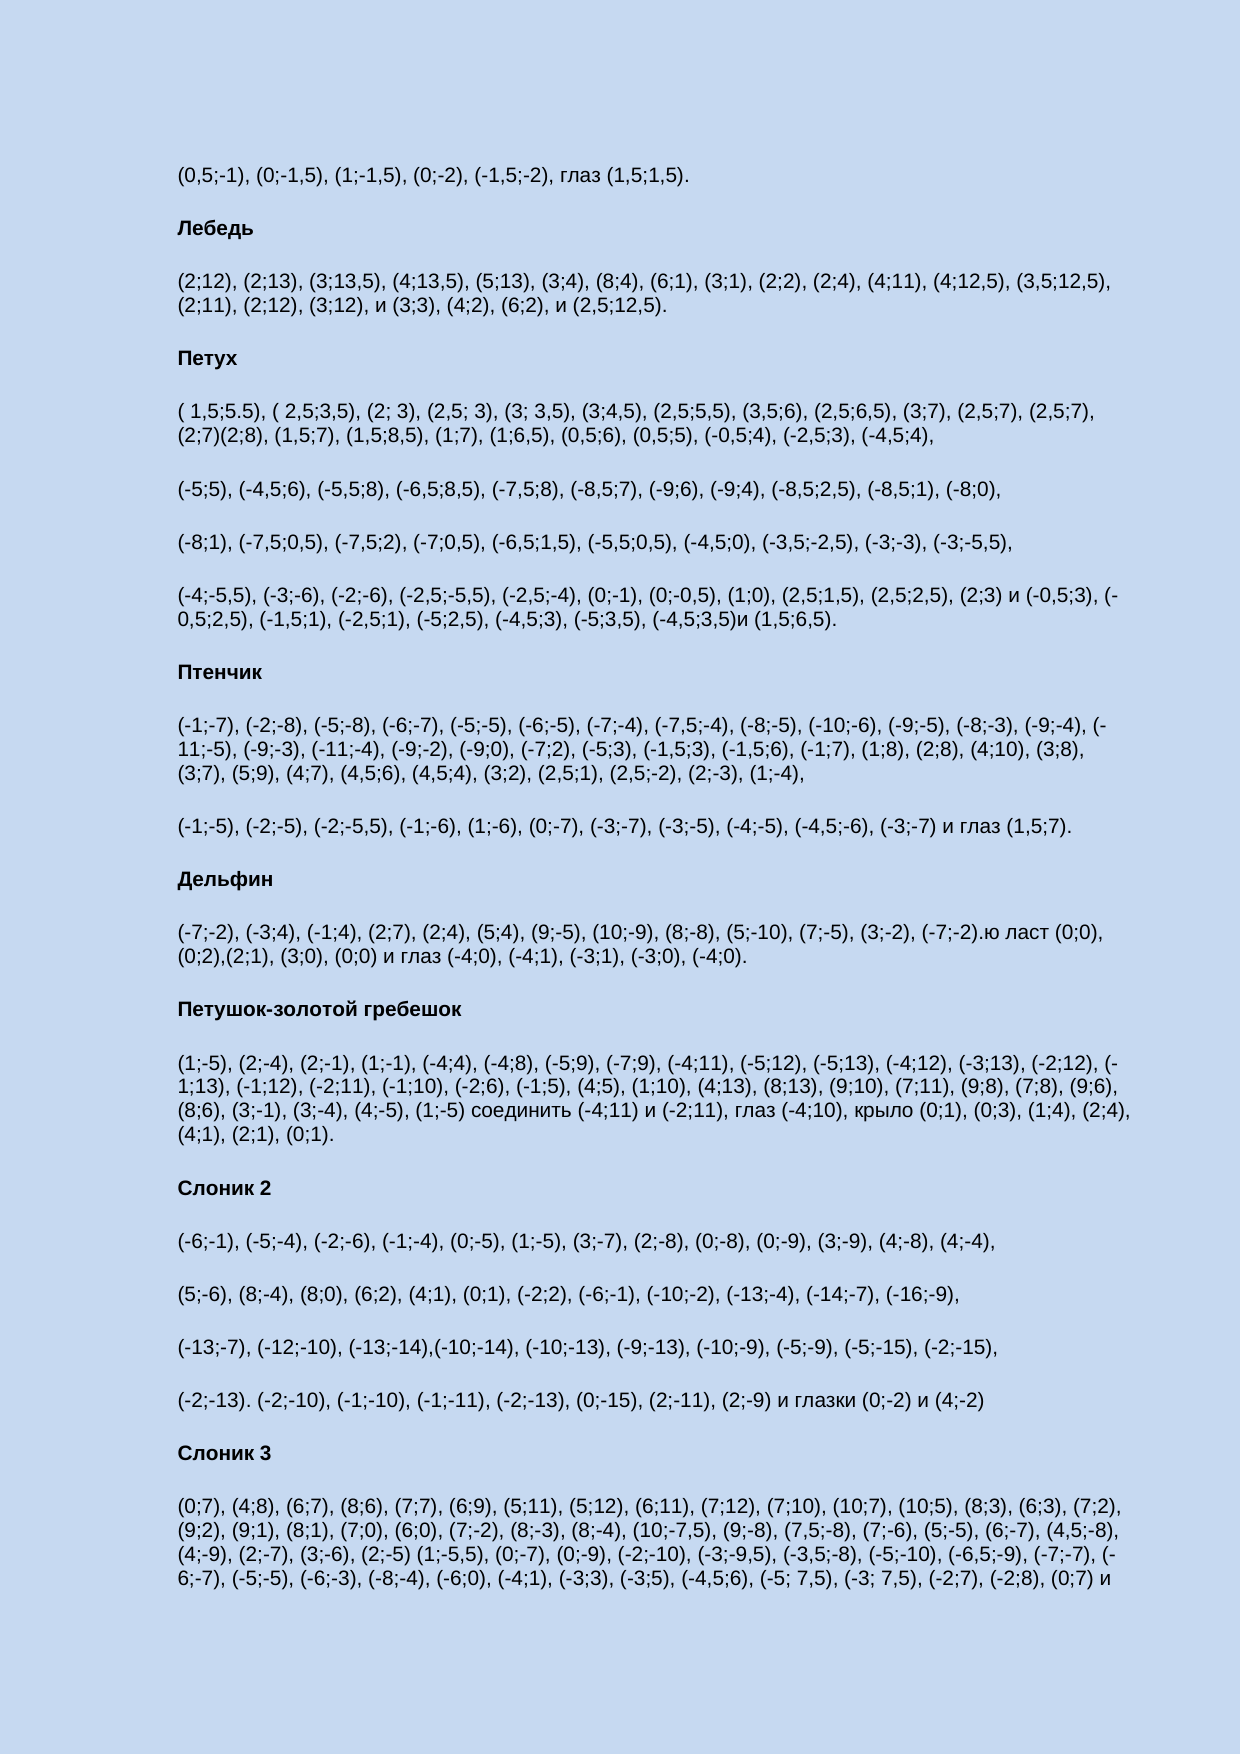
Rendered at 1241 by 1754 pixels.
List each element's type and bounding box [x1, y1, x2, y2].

table_header [162, 118, 1154, 1606]
